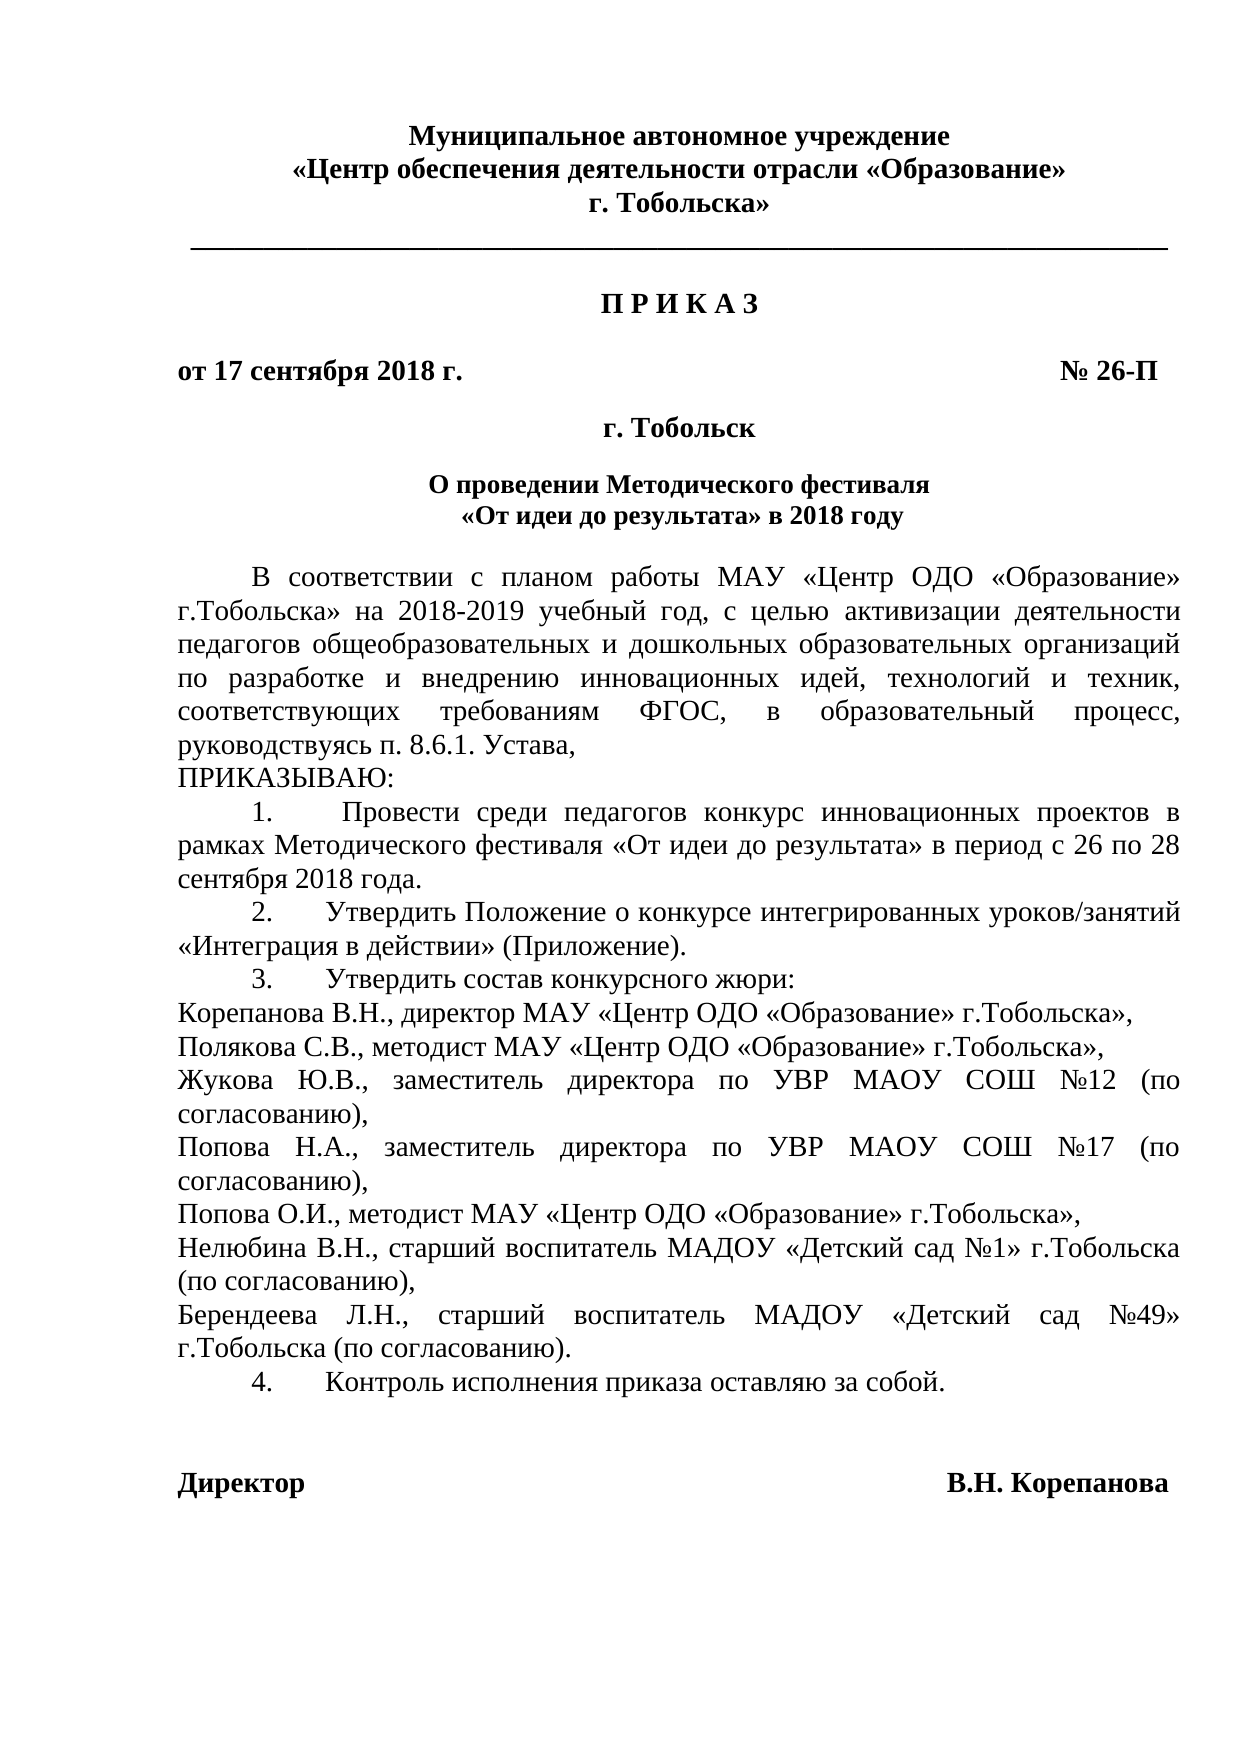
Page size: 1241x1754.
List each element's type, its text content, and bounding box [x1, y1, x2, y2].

text Корепанова В.Н., директор МАУ «Центр ОДО «Образование» г.Тобольска», [177, 995, 1181, 1029]
text Полякова С.В., методист МАУ «Центр ОДО «Образование» г.Тобольска», [177, 1029, 1181, 1062]
text В соответствии с планом работы МАУ «Центр ОДО «Образование» г.Тобольска» на 2018-2019 учебный год, с целью активизации деятельности педагогов общеобразовательных и дошкольных образовательных организаций по разработке и внедрению инновационных идей, технологий и техник, соответствующих требованиям ФГОС, в образовательный процесс, руководствуясь п. 8.6.1. Устава, [177, 559, 1181, 760]
text ПРИКАЗЫВАЮ: [177, 760, 1181, 794]
text Директор В.Н. Корепанова [177, 1465, 1181, 1498]
text П Р И К А З [177, 286, 1181, 319]
text «Центр обеспечения деятельности отрасли «Образование» [177, 152, 1181, 185]
list Контроль исполнения приказа оставляю за собой. [177, 1364, 1181, 1398]
text О проведении Методического фестиваля [177, 468, 1181, 499]
list Утвердить Положение о конкурсе интегрированных уроков/занятий «Интеграция в действии» (Приложение). [177, 894, 1181, 962]
text Жукова Ю.В., заместитель директора по УВР МАОУ СОШ №12 (по согласованию), [177, 1062, 1181, 1129]
list Утвердить состав конкурсного жюри: [177, 962, 1181, 995]
text Попова Н.А., заместитель директора по УВР МАОУ СОШ №17 (по согласованию), [177, 1129, 1181, 1196]
text Берендеева Л.Н., старший воспитатель МАДОУ «Детский сад №49» г.Тобольска (по согласованию). [177, 1297, 1181, 1364]
text ___________________________________________________________________ [177, 219, 1181, 252]
text от 17 сентября 2018 г. № 26-П [177, 353, 1181, 386]
text г. Тобольска» [177, 185, 1181, 219]
list Провести среди педагогов конкурс инновационных проектов в рамках Методического фестиваля «От идеи до результата» в период с 26 по 28 сентября 2018 года. [177, 794, 1181, 894]
text Муниципальное автономное учреждение [177, 118, 1181, 152]
text г. Тобольск [177, 411, 1181, 444]
text Попова О.И., методист МАУ «Центр ОДО «Образование» г.Тобольска», [177, 1196, 1181, 1230]
text «От идеи до результата» в 2018 году [177, 499, 1181, 530]
text Нелюбина В.Н., старший воспитатель МАДОУ «Детский сад №1» г.Тобольска (по согласованию), [177, 1230, 1181, 1297]
